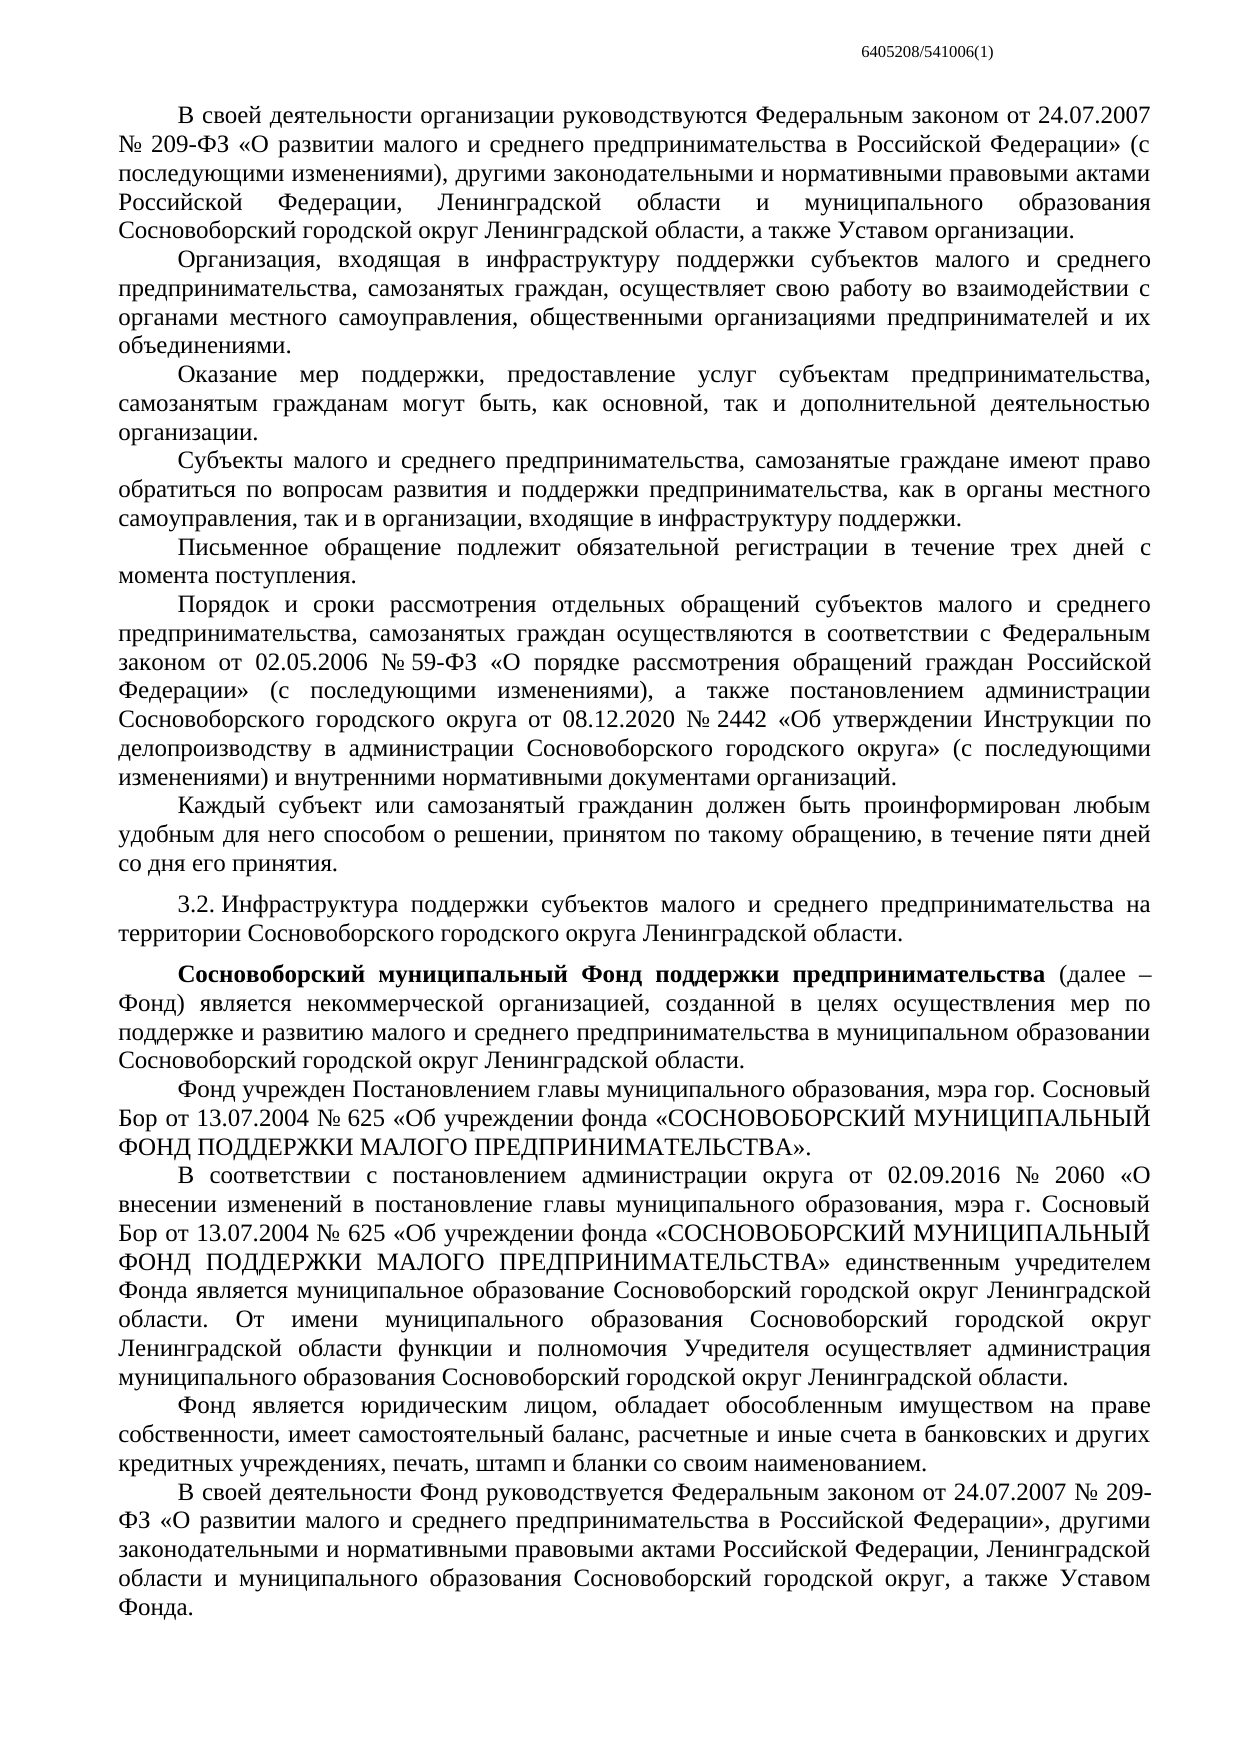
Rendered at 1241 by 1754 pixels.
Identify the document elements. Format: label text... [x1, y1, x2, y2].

text Порядок и сроки рассмотрения отдельных обращений субъектов малого и среднего предпринимательства, самозанятых граждан осуществляются в соответствии с Федеральным законом от 02.05.2006 № 59-ФЗ «О порядке рассмотрения обращений граждан Российской Федерации» (с последующими изменениями), а также постановлением администрации Сосновоборского городского округа от 08.12.2020 № 2442 «Об утверждении Инструкции по делопроизводству в администрации Сосновоборского городского округа» (с последующими изменениями) и внутренними нормативными документами организаций. [118, 589, 1152, 790]
text Субъекты малого и среднего предпринимательства, самозанятые граждане имеют право обратиться по вопросам развития и поддержки предпринимательства, как в органы местного самоуправления, так и в организации, входящие в инфраструктуру поддержки. [118, 445, 1152, 532]
text В своей деятельности Фонд руководствуется Федеральным законом от 24.07.2007 № 209-ФЗ «О развитии малого и среднего предпринимательства в Российской Федерации», другими законодательными и нормативными правовыми актами Российской Федерации, Ленинградской области и муниципального образования Сосновоборский городской округ, а также Уставом Фонда. [118, 1477, 1152, 1620]
text 3.2. Инфраструктура поддержки субъектов малого и среднего предпринимательства на территории Сосновоборского городского округа Ленинградской области. [118, 889, 1152, 947]
text Фонд учрежден Постановлением главы муниципального образования, мэра гор. Сосновый Бор от 13.07.2004 № 625 «Об учреждении фонда «СОСНОВОБОРСКИЙ МУНИЦИПАЛЬНЫЙ ФОНД ПОДДЕРЖКИ МАЛОГО ПРЕДПРИНИМАТЕЛЬСТВА». [118, 1074, 1152, 1160]
text Фонд является юридическим лицом, обладает обособленным имуществом на праве собственности, имеет самостоятельный баланс, расчетные и иные счета в банковских и других кредитных учреждениях, печать, штамп и бланки со своим наименованием. [118, 1390, 1152, 1477]
text Сосновоборский муниципальный Фонд поддержки предпринимательства (далее – Фонд) является некоммерческой организацией, созданной в целях осуществления мер по поддержке и развитию малого и среднего предпринимательства в муниципальном образовании Сосновоборский городской округ Ленинградской области. [118, 959, 1152, 1074]
text Письменное обращение подлежит обязательной регистрации в течение трех дней с момента поступления. [118, 532, 1152, 589]
text В своей деятельности организации руководствуются Федеральным законом от 24.07.2007 № 209-ФЗ «О развитии малого и среднего предпринимательства в Российской Федерации» (с последующими изменениями), другими законодательными и нормативными правовыми актами Российской Федерации, Ленинградской области и муниципального образования Сосновоборский городской округ Ленинградской области, а также Уставом организации. [118, 100, 1152, 244]
text Организация, входящая в инфраструктуру поддержки субъектов малого и среднего предпринимательства, самозанятых граждан, осуществляет свою работу во взаимодействии с органами местного самоуправления, общественными организациями предпринимателей и их объединениями. [118, 244, 1152, 359]
text Каждый субъект или самозанятый гражданин должен быть проинформирован любым удобным для него способом о решении, принятом по такому обращению, в течение пяти дней со дня его принятия. [118, 790, 1152, 877]
text В соответствии с постановлением администрации округа от 02.09.2016 № 2060 «О внесении изменений в постановление главы муниципального образования, мэра г. Сосновый Бор от 13.07.2004 № 625 «Об учреждении фонда «СОСНОВОБОРСКИЙ МУНИЦИПАЛЬНЫЙ ФОНД ПОДДЕРЖКИ МАЛОГО ПРЕДПРИНИМАТЕЛЬСТВА» единственным учредителем Фонда является муниципальное образование Сосновоборский городской округ Ленинградской области. От имени муниципального образования Сосновоборский городской округ Ленинградской области функции и полномочия Учредителя осуществляет администрация муниципального образования Сосновоборский городской округ Ленинградской области. [118, 1160, 1152, 1390]
text Оказание мер поддержки, предоставление услуг субъектам предпринимательства, самозанятым гражданам могут быть, как основной, так и дополнительной деятельностью организации. [118, 359, 1152, 445]
